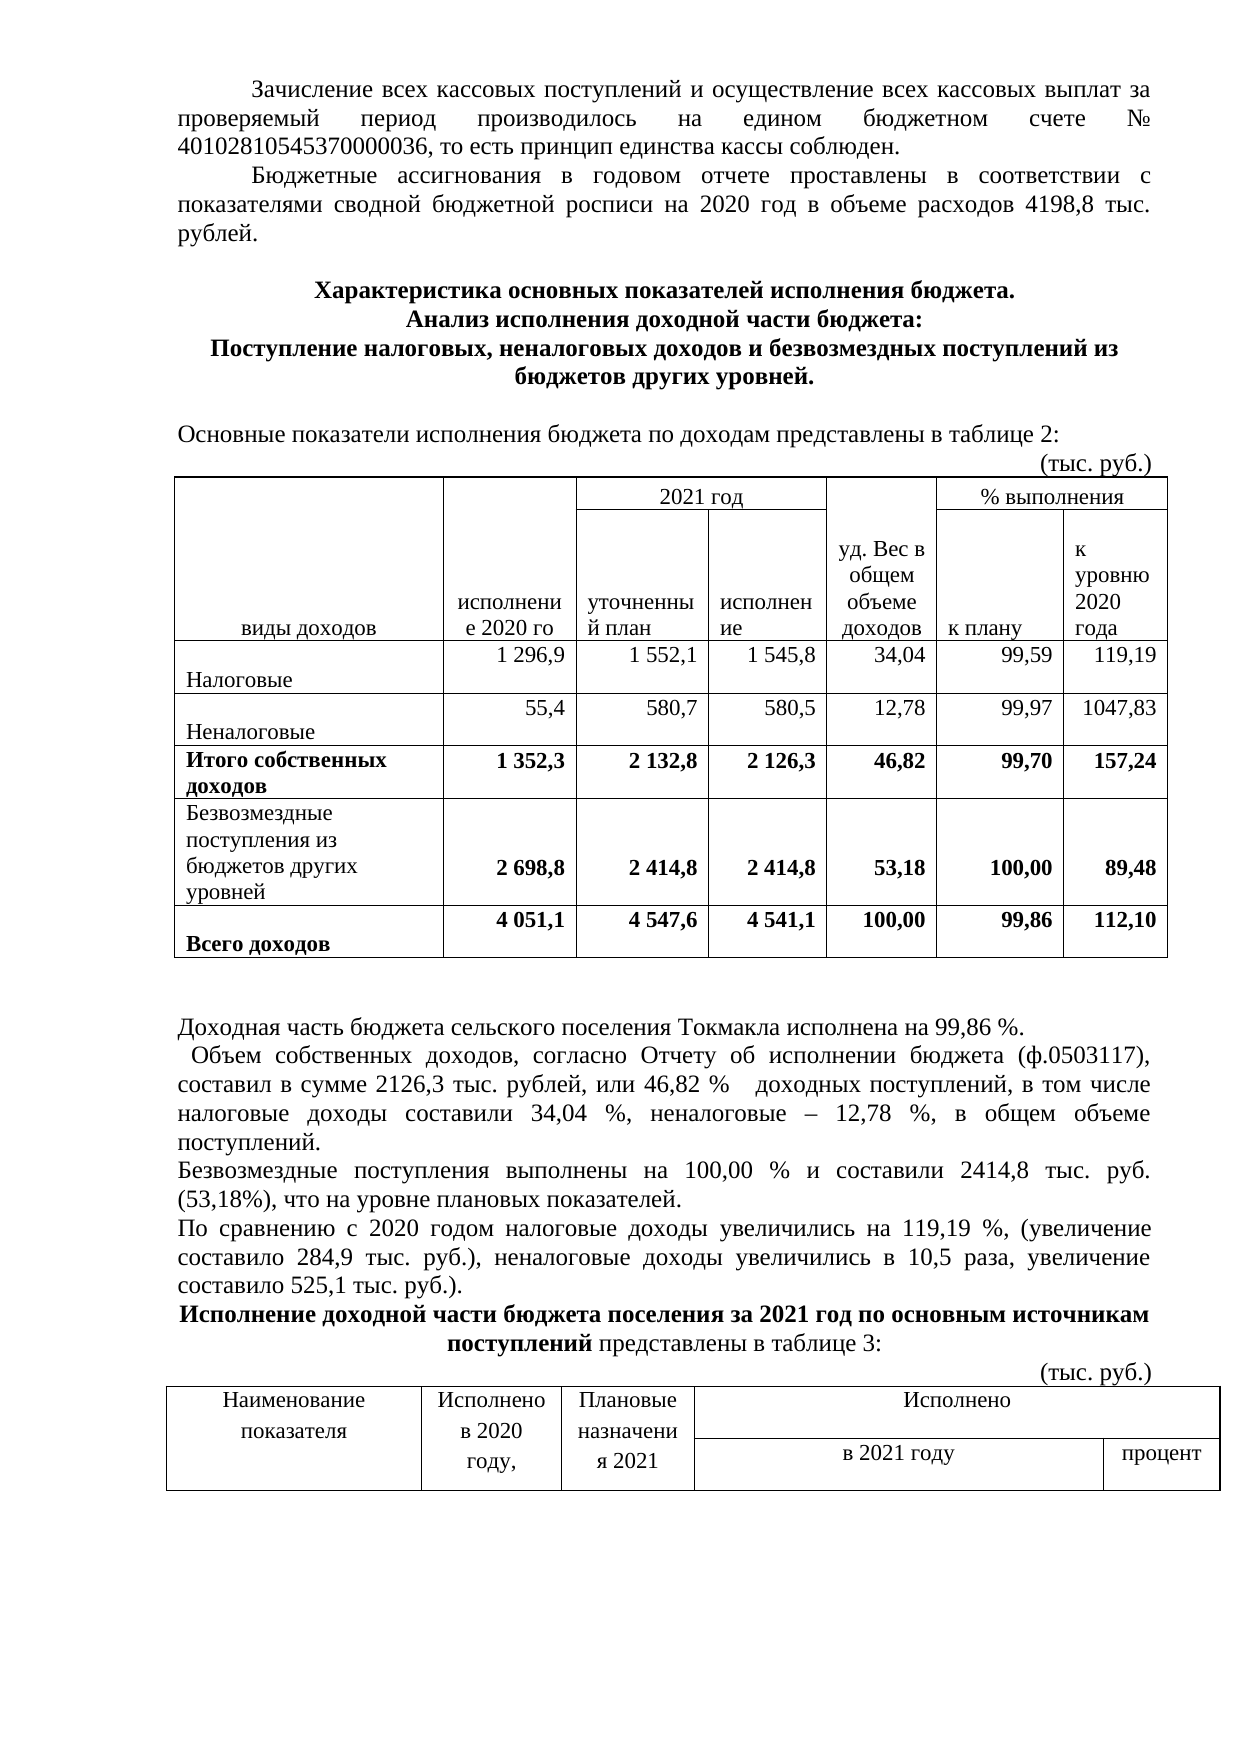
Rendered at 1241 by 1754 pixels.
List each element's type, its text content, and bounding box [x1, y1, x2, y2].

table_header Исполнено [695, 1387, 1219, 1438]
text (тыс. руб.) [177, 448, 1152, 476]
table_cell 99,97 [937, 694, 1063, 744]
text Объем собственных доходов, согласно Отчету об исполнении бюджета (ф.0503117), составил в сумме 2126,3 тыс. рублей, или 46,82 % доходных поступлений, в том числе налоговые доходы составили 34,04 %, неналоговые – 12,78 %, в общем объеме поступлений. [177, 1041, 1152, 1156]
table_cell 157,24 [1064, 746, 1167, 798]
table_cell к плану [937, 510, 1063, 640]
table_cell Безвозмездные поступления из бюджетов других уровней [175, 799, 443, 905]
text (тыс. руб.) [177, 1357, 1152, 1386]
table_header Плановые назначения 2021 года, тыс.руб. [562, 1387, 694, 1490]
table_cell 2 698,8 [444, 799, 576, 905]
table_header % выполнения [937, 478, 1167, 509]
table_cell 1 552,1 [577, 641, 708, 692]
table_cell уточненный план [577, 510, 708, 640]
table_cell 46,82 [827, 746, 936, 798]
table_cell в 2021 году [695, 1439, 1103, 1490]
table_cell 1 545,8 [709, 641, 826, 692]
table_cell 1 296,9 [444, 641, 576, 692]
text По сравнению с 2020 годом налоговые доходы увеличились на 119,19 %, (увеличение составило 284,9 тыс. руб.), неналоговые доходы увеличились в 10,5 раза, увеличение составило 525,1 тыс. руб.). [177, 1213, 1152, 1299]
table_cell 2 132,8 [577, 746, 708, 798]
table_cell 55,4 [444, 694, 576, 744]
table_cell 580,7 [577, 694, 708, 744]
table_cell 100,00 [827, 906, 936, 957]
table_header Исполнено в 2020 году, тыс.руб. [422, 1387, 561, 1490]
text Бюджетные ассигнования в годовом отчете проставлены в соответствии с показателями сводной бюджетной росписи на 2020 год в объеме расходов 4198,8 тыс. рублей. [177, 160, 1152, 246]
table_cell к уровню 2020 года [1064, 510, 1167, 640]
table_cell 2 414,8 [577, 799, 708, 905]
table_cell 34,04 [827, 641, 936, 692]
table_cell 89,48 [1064, 799, 1167, 905]
table_cell 99,59 [937, 641, 1063, 692]
text Безвозмездные поступления выполнены на 100,00 % и составили 2414,8 тыс. руб. (53,18%), что на уровне плановых показателей. [177, 1156, 1152, 1213]
table_cell 112,10 [1064, 906, 1167, 957]
table_cell Итого собственных доходов [175, 746, 443, 798]
text Поступление налоговых, неналоговых доходов и безвозмездных поступлений из бюджетов других уровней. [177, 333, 1152, 390]
table_cell Налоговые [175, 641, 443, 692]
table_header Наименование показателя [167, 1387, 421, 1490]
table_cell 580,5 [709, 694, 826, 744]
table_cell 2 414,8 [709, 799, 826, 905]
text Анализ исполнения доходной части бюджета: [177, 304, 1152, 333]
table_cell 100,00 [937, 799, 1063, 905]
text Исполнение доходной части бюджета поселения за 2021 год по основным источникам поступлений представлены в таблице 3: [177, 1299, 1152, 1357]
table_cell 99,70 [937, 746, 1063, 798]
text Основные показатели исполнения бюджета по доходам представлены в таблице 2: [177, 419, 1152, 448]
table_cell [1104, 1439, 1219, 1490]
table_cell 4 051,1 [444, 906, 576, 957]
table_cell 12,78 [827, 694, 936, 744]
table_cell 1 352,3 [444, 746, 576, 798]
table_cell 1047,83 [1064, 694, 1167, 744]
table_header исполнение 2020 го [444, 478, 576, 640]
table_cell 99,86 [937, 906, 1063, 957]
table_cell 4 541,1 [709, 906, 826, 957]
table_cell 53,18 [827, 799, 936, 905]
table_header 2021 год [577, 478, 826, 509]
text Зачисление всех кассовых поступлений и осуществление всех кассовых выплат за проверяемый период производилось на едином бюджетном счете № 40102810545370000036, то есть принцип единства кассы соблюден. [177, 74, 1152, 160]
table_cell 4 547,6 [577, 906, 708, 957]
table_cell исполнение [709, 510, 826, 640]
table_header уд. Вес в общем объеме доходов [827, 478, 936, 640]
table_cell Неналоговые [175, 694, 443, 744]
table_header виды доходов [175, 478, 443, 640]
text Доходная часть бюджета сельского поселения Токмакла исполнена на 99,86 %. [177, 1012, 1152, 1041]
table_cell 2 126,3 [709, 746, 826, 798]
text Характеристика основных показателей исполнения бюджета. [177, 275, 1152, 304]
table_cell 119,19 [1064, 641, 1167, 692]
table_cell Всего доходов [175, 906, 443, 957]
